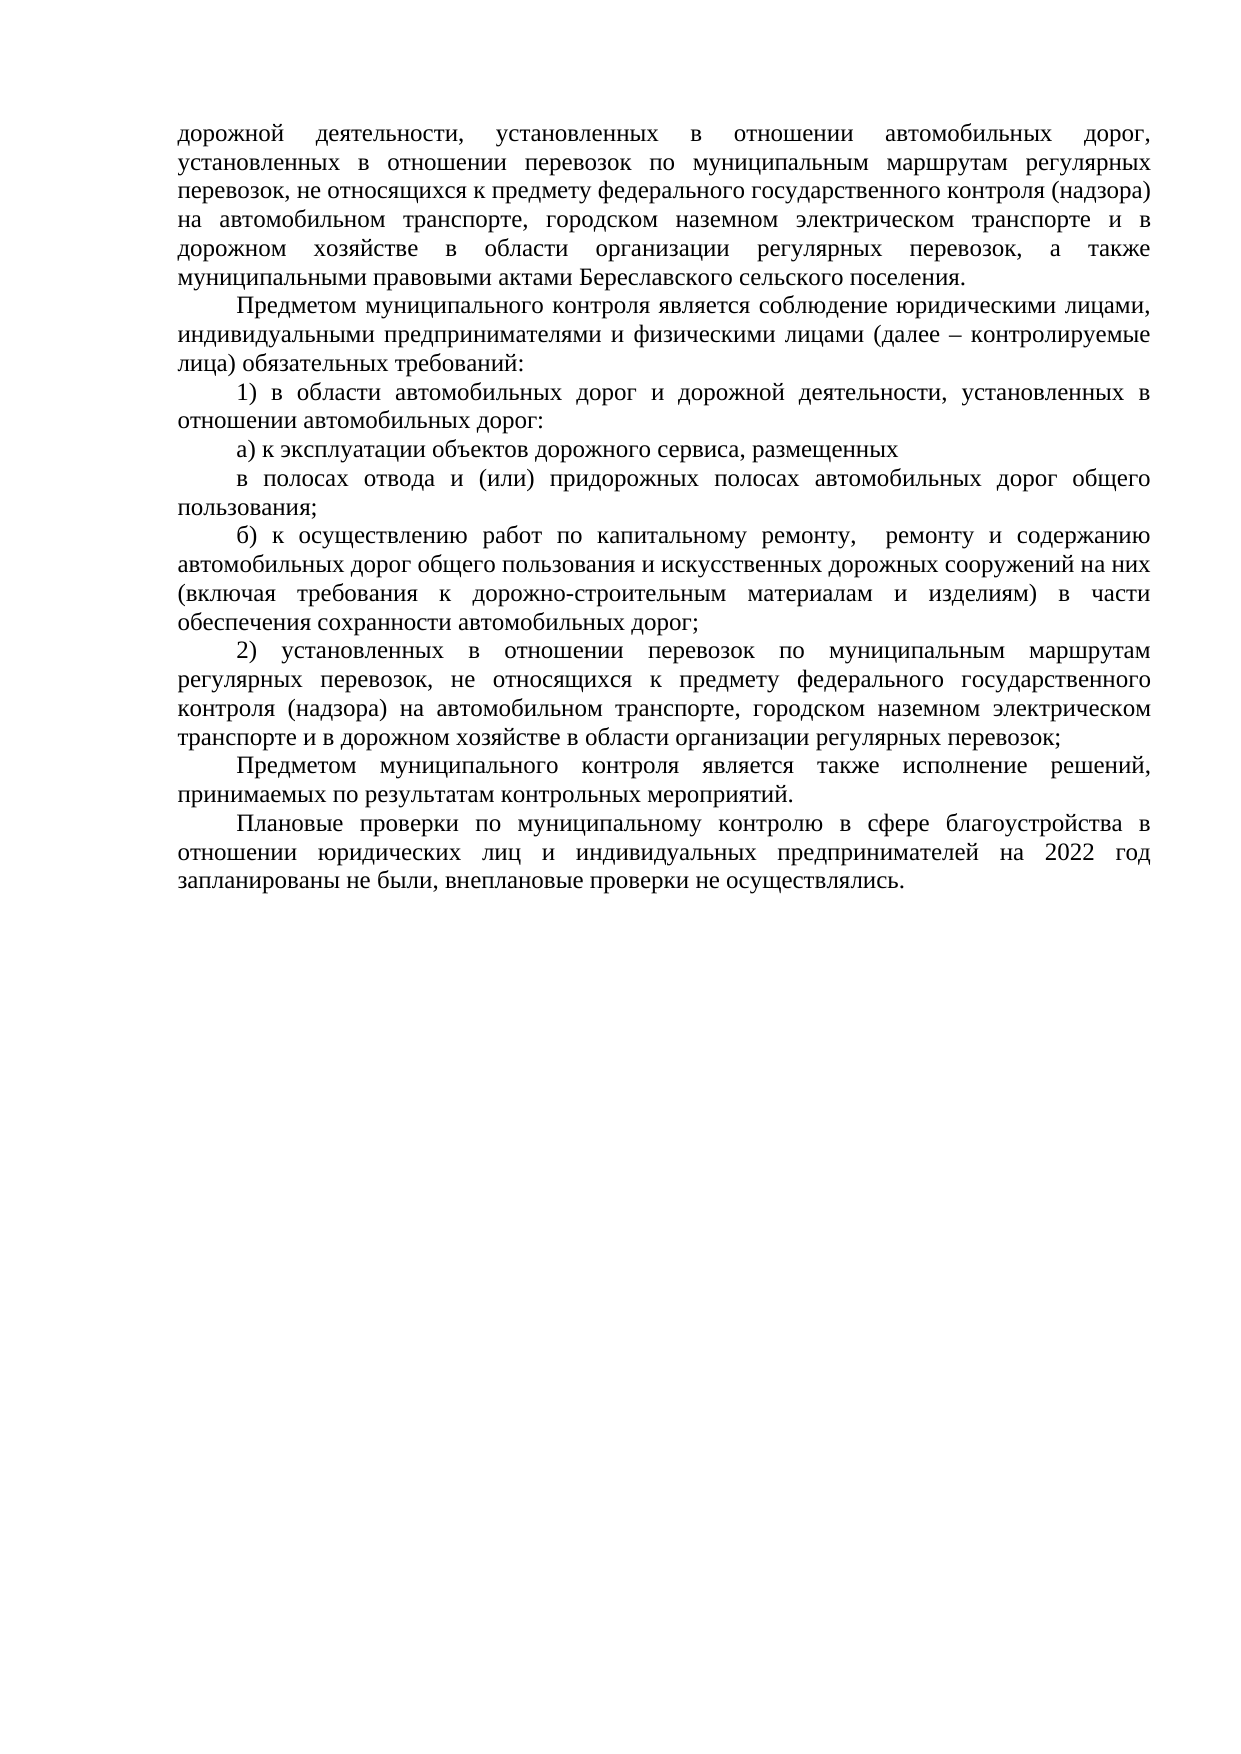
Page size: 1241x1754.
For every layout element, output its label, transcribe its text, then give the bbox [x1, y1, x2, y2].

text 2) установленных в отношении перевозок по муниципальным маршрутам регулярных перевозок, не относящихся к предмету федерального государственного контроля (надзора) на автомобильном транспорте, городском наземном электрическом транспорте и в дорожном хозяйстве в области организации регулярных перевозок; [177, 636, 1152, 751]
text 1) в области автомобильных дорог и дорожной деятельности, установленных в отношении автомобильных дорог: [177, 377, 1152, 434]
text б) к осуществлению работ по капитальному ремонту, ремонту и содержанию автомобильных дорог общего пользования и искусственных дорожных сооружений на них (включая требования к дорожно-строительным материалам и изделиям) в части обеспечения сохранности автомобильных дорог; [177, 521, 1152, 636]
text а) к эксплуатации объектов дорожного сервиса, размещенных [177, 434, 1152, 463]
text в полосах отвода и (или) придорожных полосах автомобильных дорог общего пользования; [177, 463, 1152, 521]
text Предметом муниципального контроля является также исполнение решений, принимаемых по результатам контрольных мероприятий. [177, 751, 1152, 808]
text Плановые проверки по муниципальному контролю в сфере благоустройства в отношении юридических лиц и индивидуальных предпринимателей на 2022 год запланированы не были, внеплановые проверки не осуществлялись. [177, 808, 1152, 894]
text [177, 118, 1152, 291]
text Предметом муниципального контроля является соблюдение юридическими лицами, индивидуальными предпринимателями и физическими лицами (далее – контролируемые лица) обязательных требований: [177, 291, 1152, 377]
